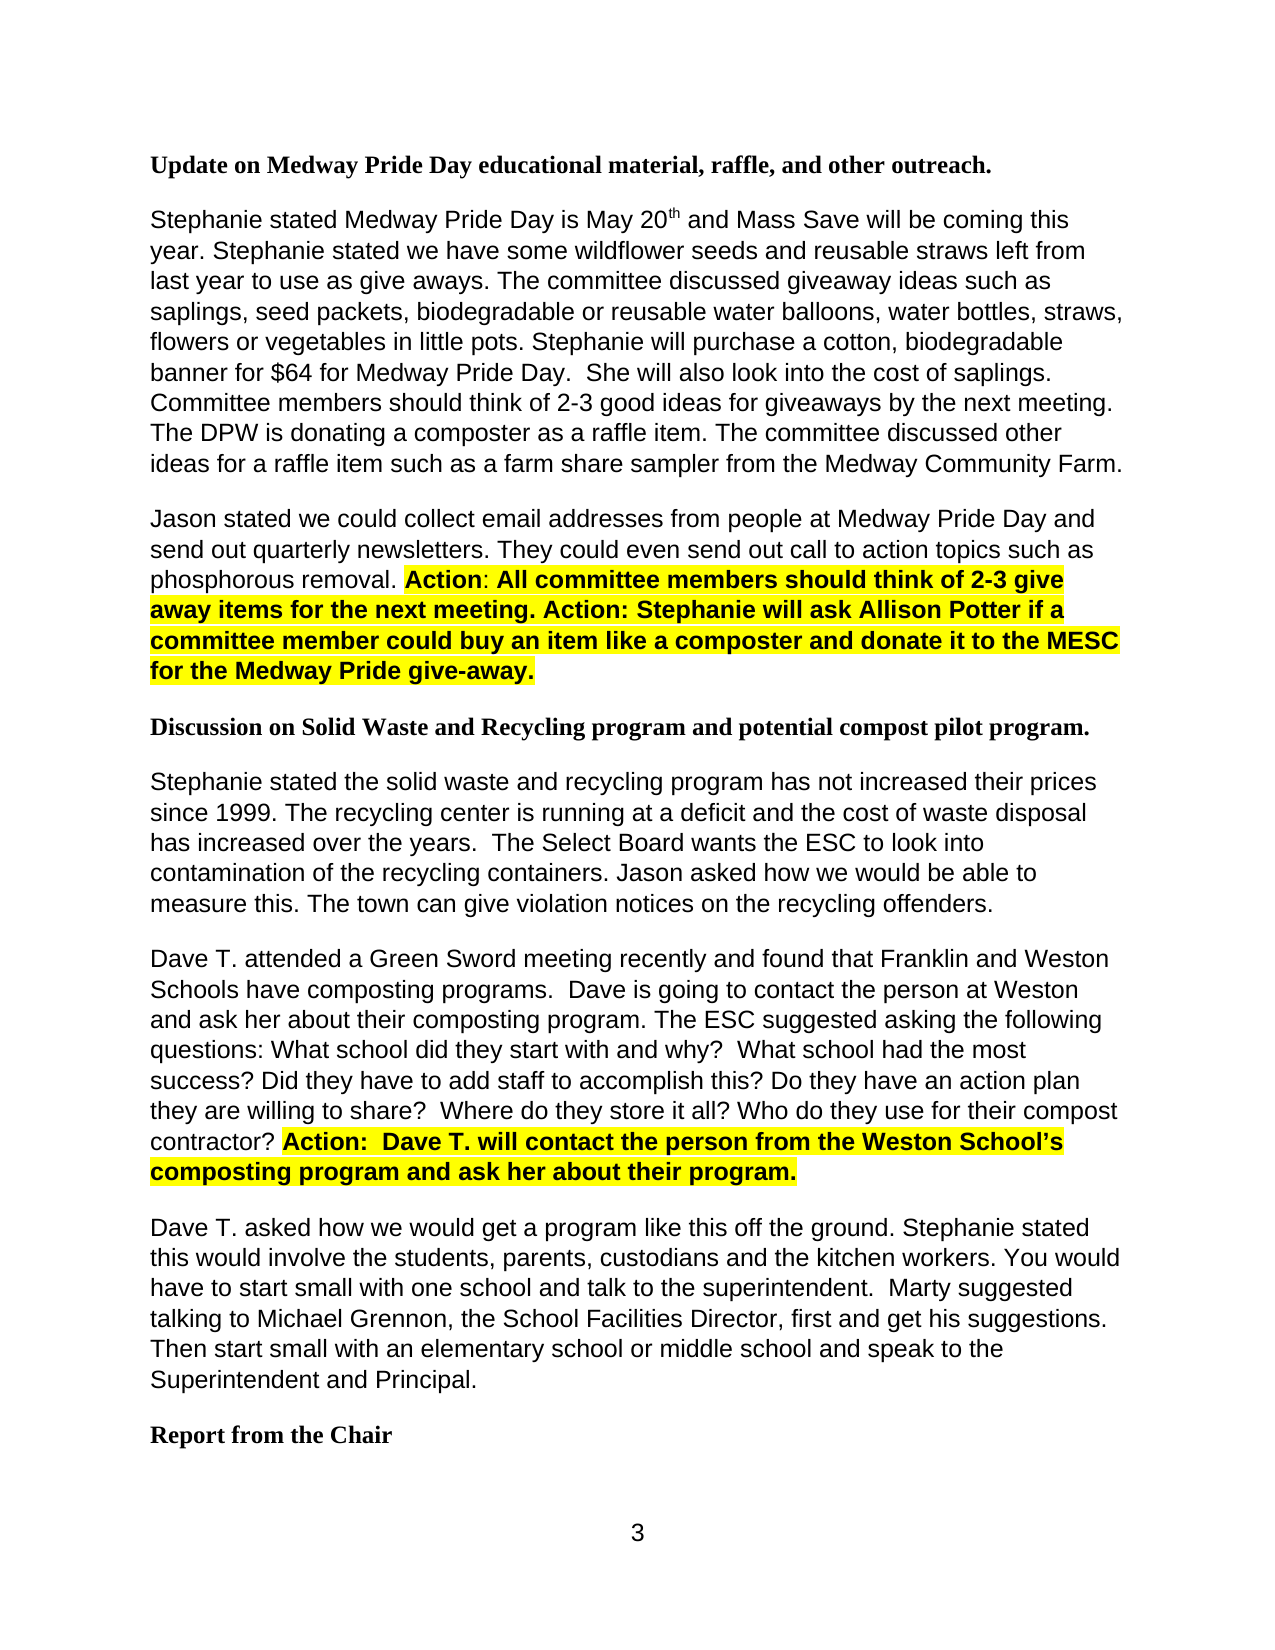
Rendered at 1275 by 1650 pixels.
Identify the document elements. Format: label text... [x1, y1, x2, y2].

text Dave T. attended a Green Sword meeting recently and found that Franklin and Weston Schools have composting programs. Dave is going to contact the person at Weston and ask her about their composting program. The ESC suggested asking the following questions: What school did they start with and why? What school had the most success? Did they have to add staff to accomplish this? Do they have an action plan they are willing to share? Where do they store it all? Who do they use for their compost contractor? Action: Dave T. will contact the person from the Weston School’s composting program and ask her about their program. [150, 944, 1125, 1186]
text Report from the Chair [150, 1420, 1125, 1449]
text Dave T. asked how we would get a program like this off the ground. Stephanie stated this would involve the students, parents, custodians and the kitchen workers. You would have to start small with one school and talk to the superintendent. Marty suggested talking to Michael Grennon, the School Facilities Director, first and get his suggestions. Then start small with an elementary school or middle school and speak to the Superintendent and Principal. [150, 1212, 1125, 1393]
text Stephanie stated the solid waste and recycling program has not increased their prices since 1999. The recycling center is running at a deficit and the cost of waste disposal has increased over the years. The Select Board wants the ESC to look into contamination of the recycling containers. Jason asked how we would be able to measure this. The town can give violation notices on the recycling offenders. [150, 767, 1125, 917]
text Stephanie stated Medway Pride Day is May 20th and Mass Save will be coming this year. Stephanie stated we have some wildflower seeds and reusable straws left from last year to use as give aways. The committee discussed giveaway ideas such as saplings, seed packets, biodegradable or reusable water balloons, water bottles, straws, flowers or vegetables in little pots. Stephanie will purchase a cotton, biodegradable banner for $64 for Medway Pride Day. She will also look into the cost of saplings. Committee members should think of 2-3 good ideas for giveaways by the next meeting. The DPW is donating a composter as a raffle item. The committee discussed other ideas for a raffle item such as a farm share sampler from the Medway Community Farm. [150, 205, 1125, 477]
text Update on Medway Pride Day educational material, raffle, and other outreach. [150, 150, 1125, 179]
text Jason stated we could collect email addresses from people at Medway Pride Day and send out quarterly newsletters. They could even send out call to action topics such as phosphorous removal. Action: All committee members should think of 2-3 give away items for the next meeting. Action: Stephanie will ask Allison Potter if a committee member could buy an item like a composter and donate it to the MESC for the Medway Pride give-away. [150, 504, 1125, 685]
text Discussion on Solid Waste and Recycling program and potential compost pilot program. [150, 712, 1125, 740]
